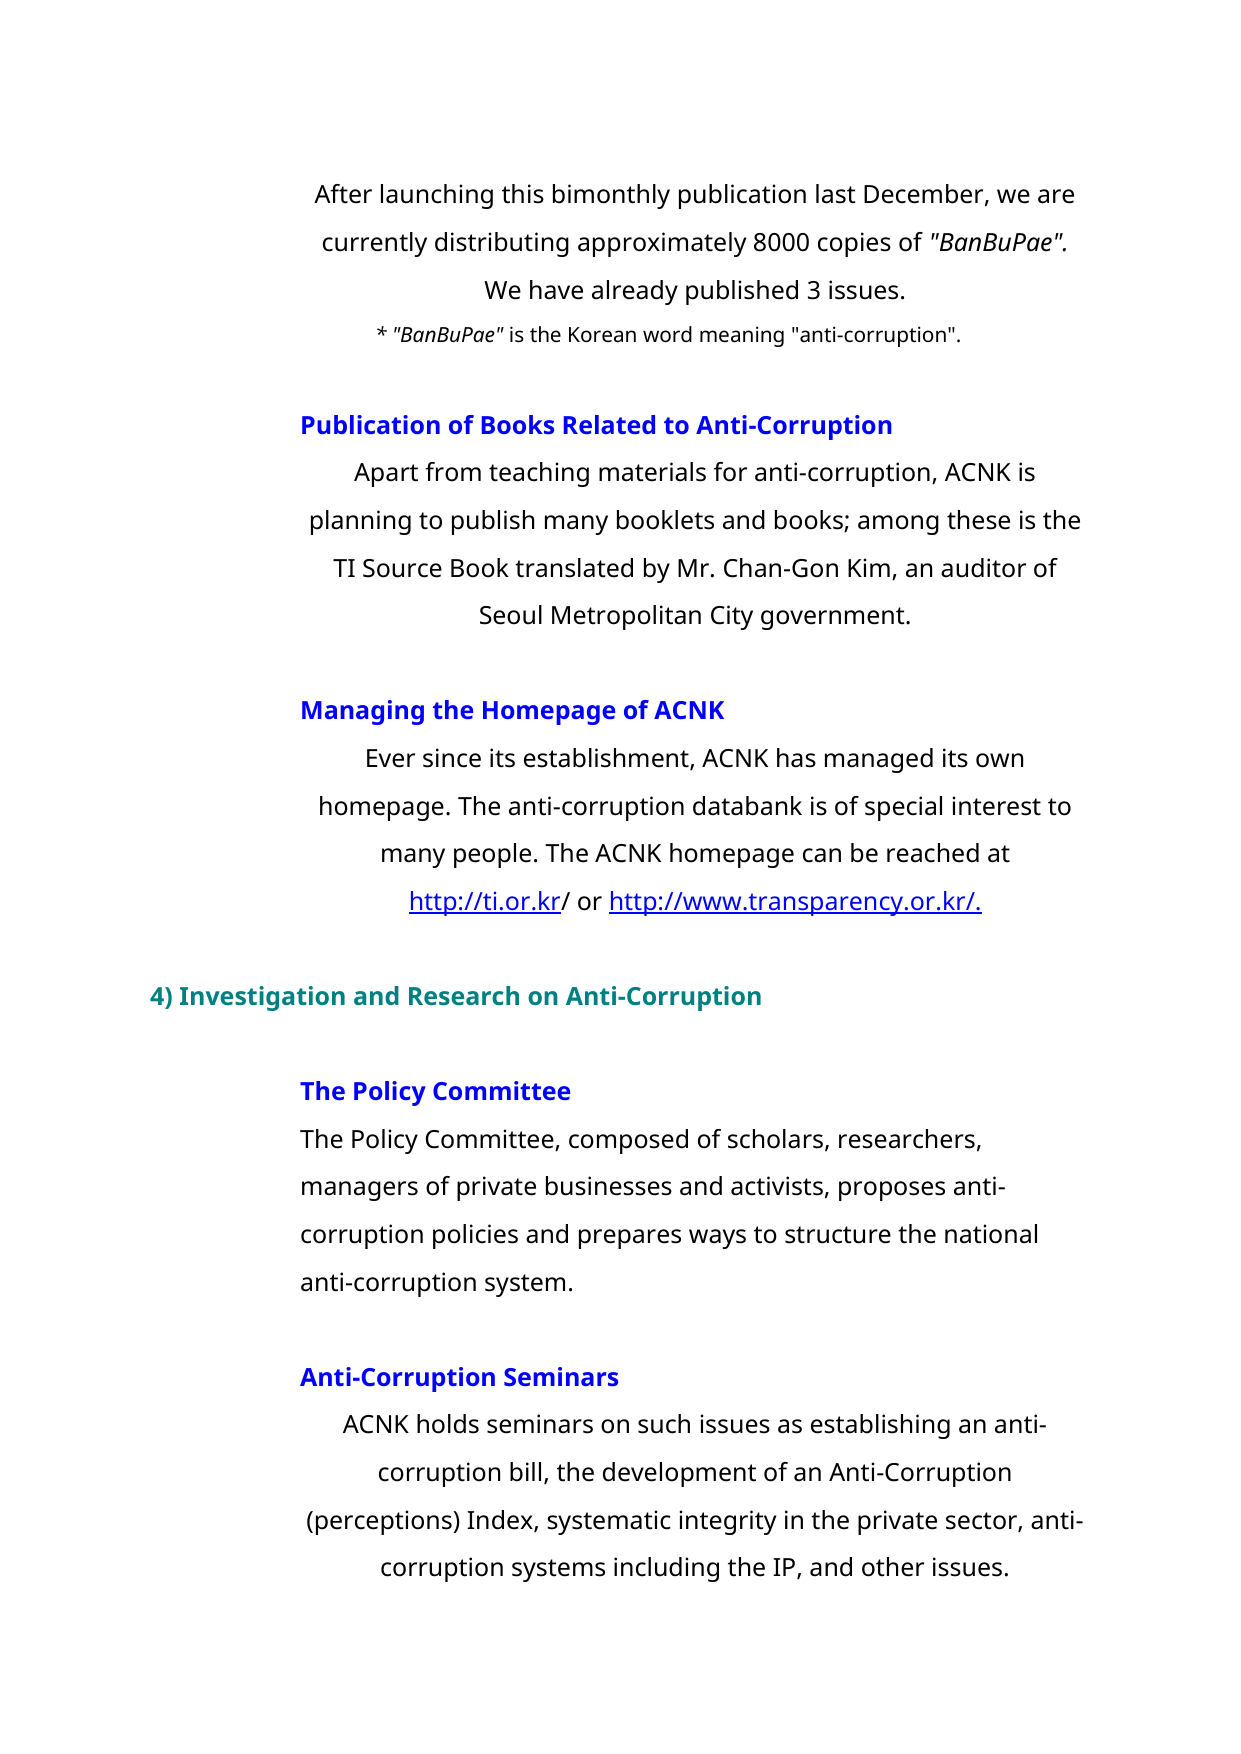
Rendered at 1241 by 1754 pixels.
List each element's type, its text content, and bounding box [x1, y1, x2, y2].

text * "BanBuPae" is the Korean word meaning "anti-corruption". [375, 320, 1090, 348]
text Apart from teaching materials for anti-corruption, ACNK is planning to publish many booklets and books; among these is the TI Source Book translated by Mr. Chan-Gon Kim, an auditor of Seoul Metropolitan City government. [300, 455, 1090, 632]
text The Policy Committee, composed of scholars, researchers, managers of private businesses and activists, proposes anti-corruption policies and prepares ways to structure the national anti-corruption system. [300, 1121, 1090, 1298]
text ACNK holds seminars on such issues as establishing an anti-corruption bill, the development of an Anti-Corruption (perceptions) Index, systematic integrity in the private sector, anti-corruption systems including the IP, and other issues. [300, 1407, 1090, 1584]
text 4) Investigation and Research on Anti-Corruption [150, 979, 1090, 1013]
text Ever since its establishment, ACNK has managed its own homepage. The anti-corruption databank is of special interest to many people. The ACNK homepage can be reached at http://ti.or.kr/ or http://www.transparency.or.kr/. [300, 741, 1090, 917]
text Managing the Homepage of ACNK [300, 693, 1090, 727]
text The Policy Committee [300, 1074, 1090, 1108]
text Anti-Corruption Seminars [300, 1359, 1090, 1393]
text After launching this bimonthly publication last December, we are currently distributing approximately 8000 copies of "BanBuPae". We have already published 3 issues. [300, 177, 1090, 306]
text Publication of Books Related to Anti-Corruption [300, 407, 1090, 441]
